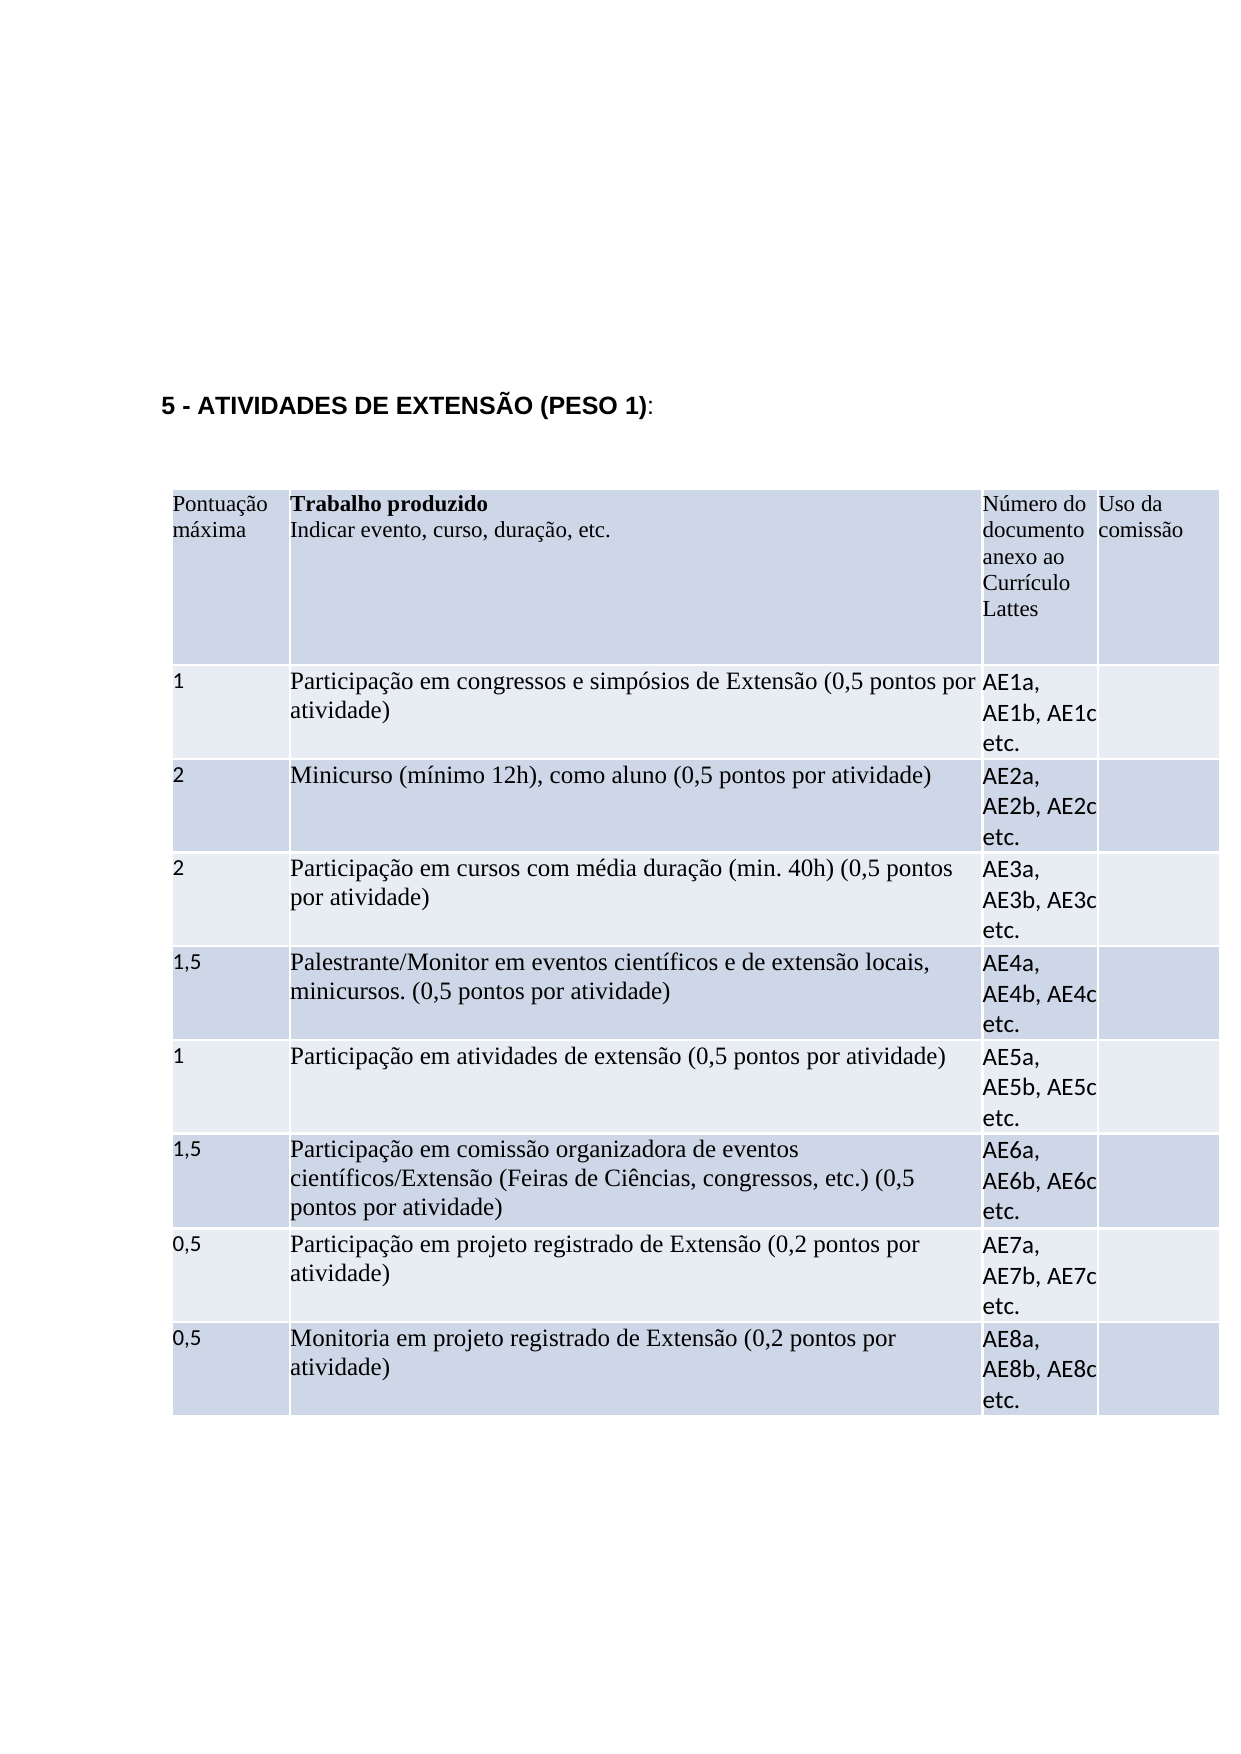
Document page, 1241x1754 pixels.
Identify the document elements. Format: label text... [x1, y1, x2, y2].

table_cell AE3a, AE3b, AE3c etc. [984, 854, 1097, 945]
table_cell [1099, 666, 1219, 758]
table_cell Palestrante/Monitor em eventos científicos e de extensão locais, minicursos. (0,5 pontos por atividade) [291, 947, 981, 1039]
table_cell Participação em comissão organizadora de eventos científicos/Extensão (Feiras de Ciências, congressos, etc.) (0,5 pontos por atividade) [291, 1135, 981, 1227]
text 5 - ATIVIDADES DE EXTENSÃO (PESO 1): [161, 395, 1122, 420]
table_cell 0,5 [173, 1323, 289, 1415]
table_header Uso da comissão [1099, 490, 1219, 664]
table_cell [1099, 1230, 1219, 1321]
table_cell AE7a, AE7b, AE7c etc. [984, 1230, 1097, 1321]
table_cell Monitoria em projeto registrado de Extensão (0,2 pontos por atividade) [291, 1323, 981, 1415]
table_cell 1,5 [173, 1135, 289, 1227]
table_header Número do documento anexo ao Currículo Lattes [984, 490, 1097, 664]
table_cell 1 [173, 666, 289, 758]
table_cell 1,5 [173, 947, 289, 1039]
table_cell 2 [173, 760, 289, 851]
table_cell Participação em projeto registrado de Extensão (0,2 pontos por atividade) [291, 1230, 981, 1321]
table_cell [1099, 947, 1219, 1039]
table_cell AE4a, AE4b, AE4c etc. [984, 947, 1097, 1039]
table_cell AE5a, AE5b, AE5c etc. [984, 1041, 1097, 1132]
table_cell AE1a, AE1b, AE1c etc. [984, 666, 1097, 758]
table_cell Participação em atividades de extensão (0,5 pontos por atividade) [291, 1041, 981, 1132]
table_cell Minicurso (mínimo 12h), como aluno (0,5 pontos por atividade) [291, 760, 981, 851]
table_cell 1 [173, 1041, 289, 1132]
table_cell 0,5 [173, 1230, 289, 1321]
table_cell Participação em cursos com média duração (min. 40h) (0,5 pontos por atividade) [291, 854, 981, 945]
table_cell AE6a, AE6b, AE6c etc. [984, 1135, 1097, 1227]
table_cell [1099, 854, 1219, 945]
table_header Trabalho produzido Indicar evento, curso, duração, etc. [291, 490, 981, 664]
table_cell AE8a, AE8b, AE8c etc. [984, 1323, 1097, 1415]
table_cell AE2a, AE2b, AE2c etc. [984, 760, 1097, 851]
table_header Pontuação máxima [173, 490, 289, 664]
table_cell [1099, 1135, 1219, 1227]
table_cell [1099, 1323, 1219, 1415]
table_cell Participação em congressos e simpósios de Extensão (0,5 pontos por atividade) [291, 666, 981, 758]
table_cell [1099, 760, 1219, 851]
table_cell 2 [173, 854, 289, 945]
table_cell [1099, 1041, 1219, 1132]
